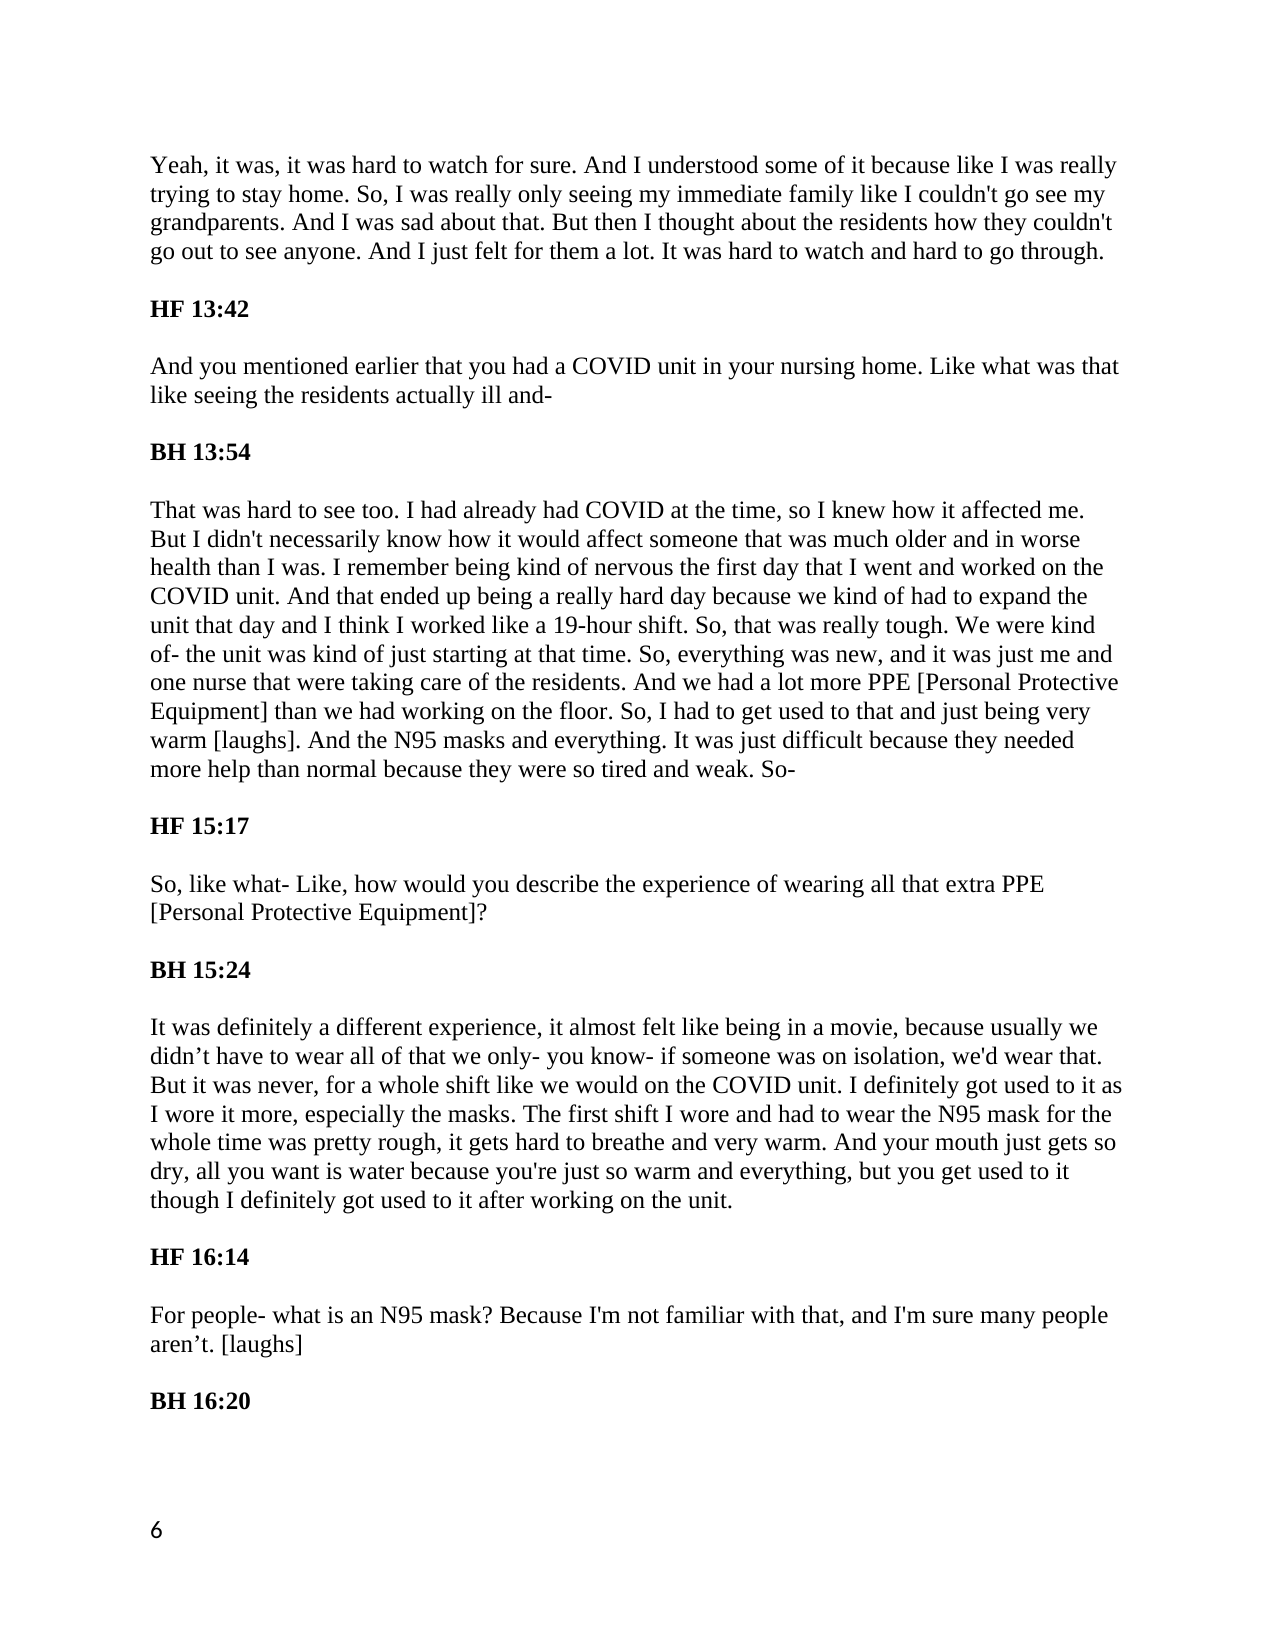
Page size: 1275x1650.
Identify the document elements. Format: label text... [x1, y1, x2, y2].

text It was definitely a different experience, it almost felt like being in a movie, because usually we didn’t have to wear all of that we only- you know- if someone was on isolation, we'd wear that. But it was never, for a whole shift like we would on the COVID unit. I definitely got used to it as I wore it more, especially the masks. The first shift I wore and had to wear the N95 mask for the whole time was pretty rough, it gets hard to breathe and very warm. And your mouth just gets so dry, all you want is water because you're just so warm and everything, but you get used to it though I definitely got used to it after working on the unit. [150, 1012, 1125, 1214]
text That was hard to see too. I had already had COVID at the time, so I knew how it affected me. But I didn't necessarily know how it would affect someone that was much older and in worse health than I was. I remember being kind of nervous the first day that I went and worked on the COVID unit. And that ended up being a really hard day because we kind of had to expand the unit that day and I think I worked like a 19-hour shift. So, that was really tough. We were kind of- the unit was kind of just starting at that time. So, everything was new, and it was just me and one nurse that were taking care of the residents. And we had a lot more PPE [Personal Protective Equipment] than we had working on the floor. So, I had to get used to that and just being very warm [laughs]. And the N95 masks and everything. It was just difficult because they needed more help than normal because they were so tired and weak. So- [150, 495, 1125, 782]
text And you mentioned earlier that you had a COVID unit in your nursing home. Like what was that like seeing the residents actually ill and- [150, 351, 1125, 409]
text So, like what- Like, how would you describe the experience of wearing all that extra PPE [Personal Protective Equipment]? [150, 869, 1125, 926]
text HF 15:17 [150, 811, 1125, 840]
text HF 13:42 [150, 294, 1125, 322]
text BH 13:54 [150, 437, 1125, 466]
text HF 16:14 [150, 1242, 1125, 1271]
text BH 16:20 [150, 1386, 1125, 1415]
text For people- what is an N95 mask? Because I'm not familiar with that, and I'm sure many people aren’t. [laughs] [150, 1300, 1125, 1357]
text BH 15:24 [150, 955, 1125, 984]
text Yeah, it was, it was hard to watch for sure. And I understood some of it because like I was really trying to stay home. So, I was really only seeing my immediate family like I couldn't go see my grandparents. And I was sad about that. But then I thought about the residents how they couldn't go out to see anyone. And I just felt for them a lot. It was hard to watch and hard to go through. [150, 150, 1125, 265]
